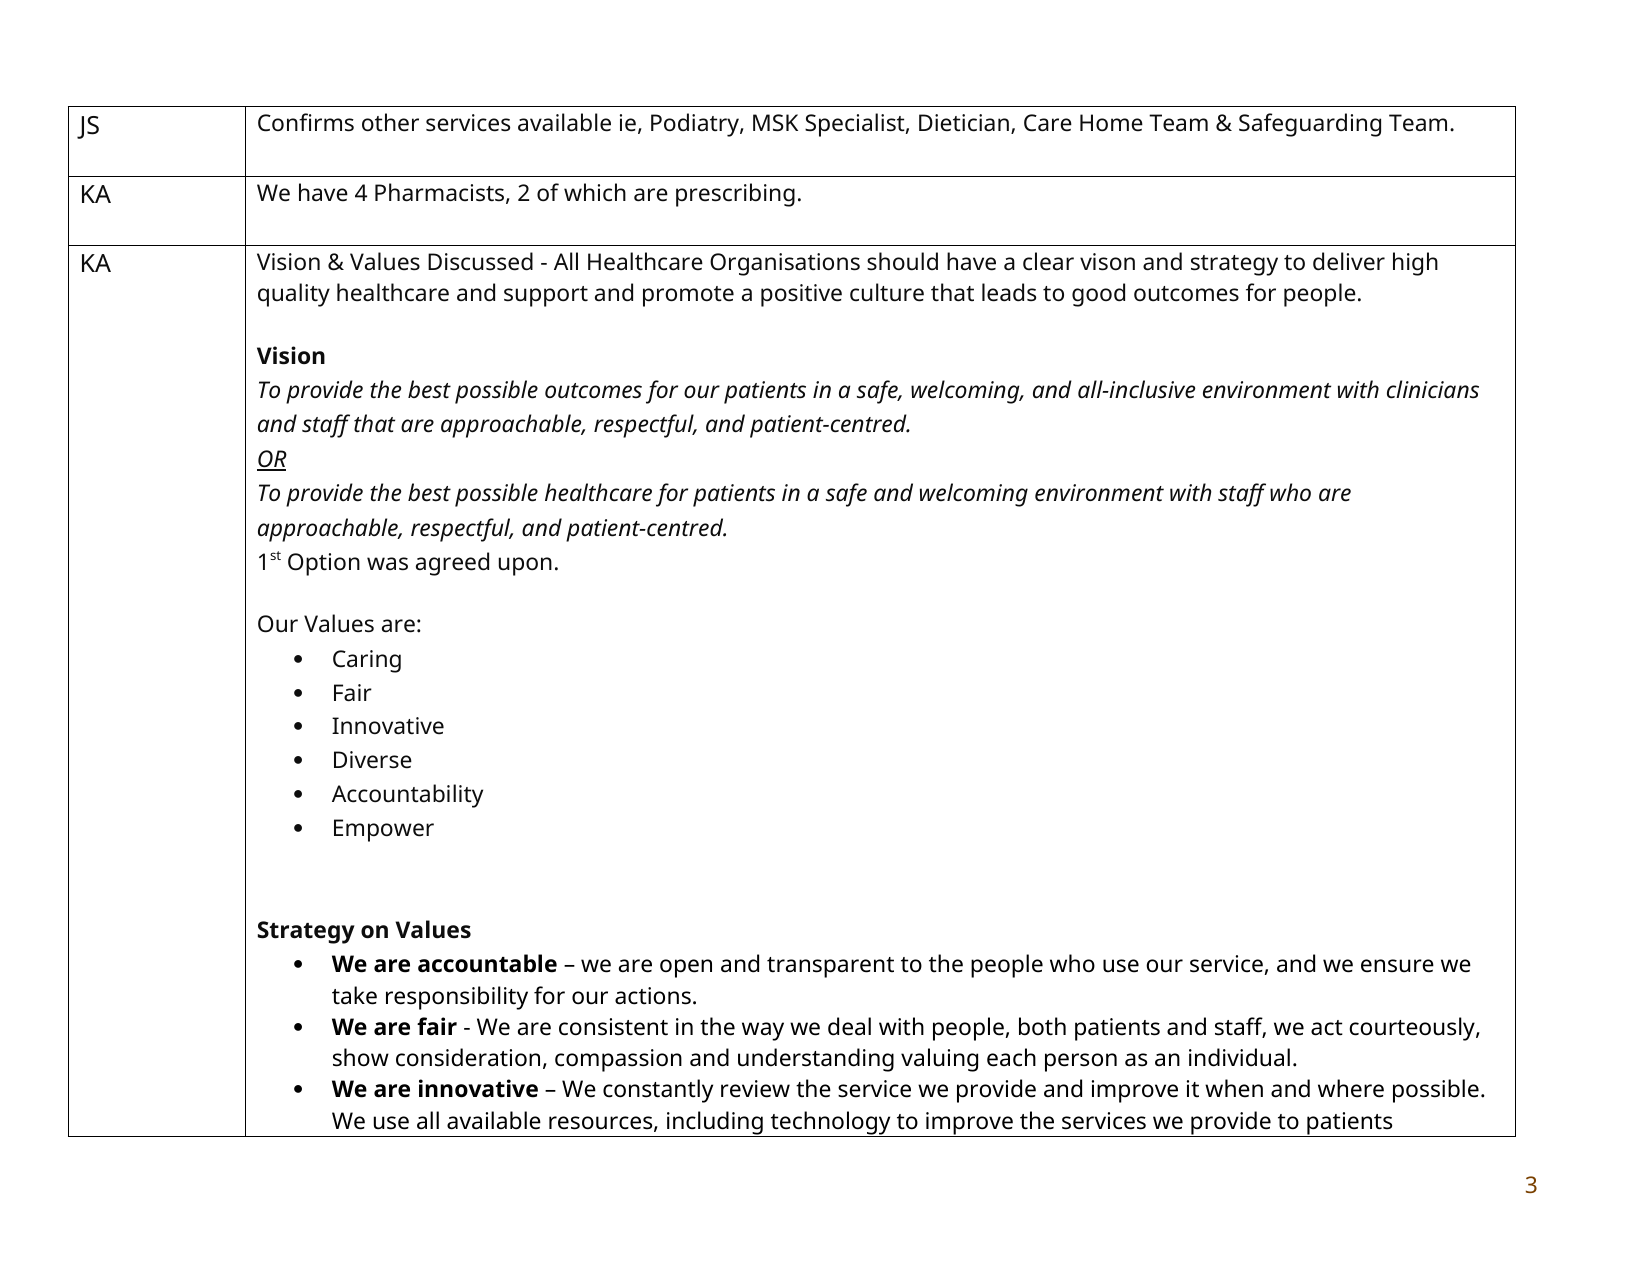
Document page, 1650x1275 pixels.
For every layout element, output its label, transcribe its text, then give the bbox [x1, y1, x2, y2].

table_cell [246, 246, 1515, 1136]
table_cell JS [69, 107, 245, 176]
table_cell Confirms other services available ie, Podiatry, MSK Specialist, Dietician, Care Home Team & Safeguarding Team. [246, 107, 1515, 176]
table_cell We have 4 Pharmacists, 2 of which are prescribing. [246, 177, 1515, 245]
table_cell KA [69, 177, 245, 245]
table_cell KA [69, 246, 245, 1136]
